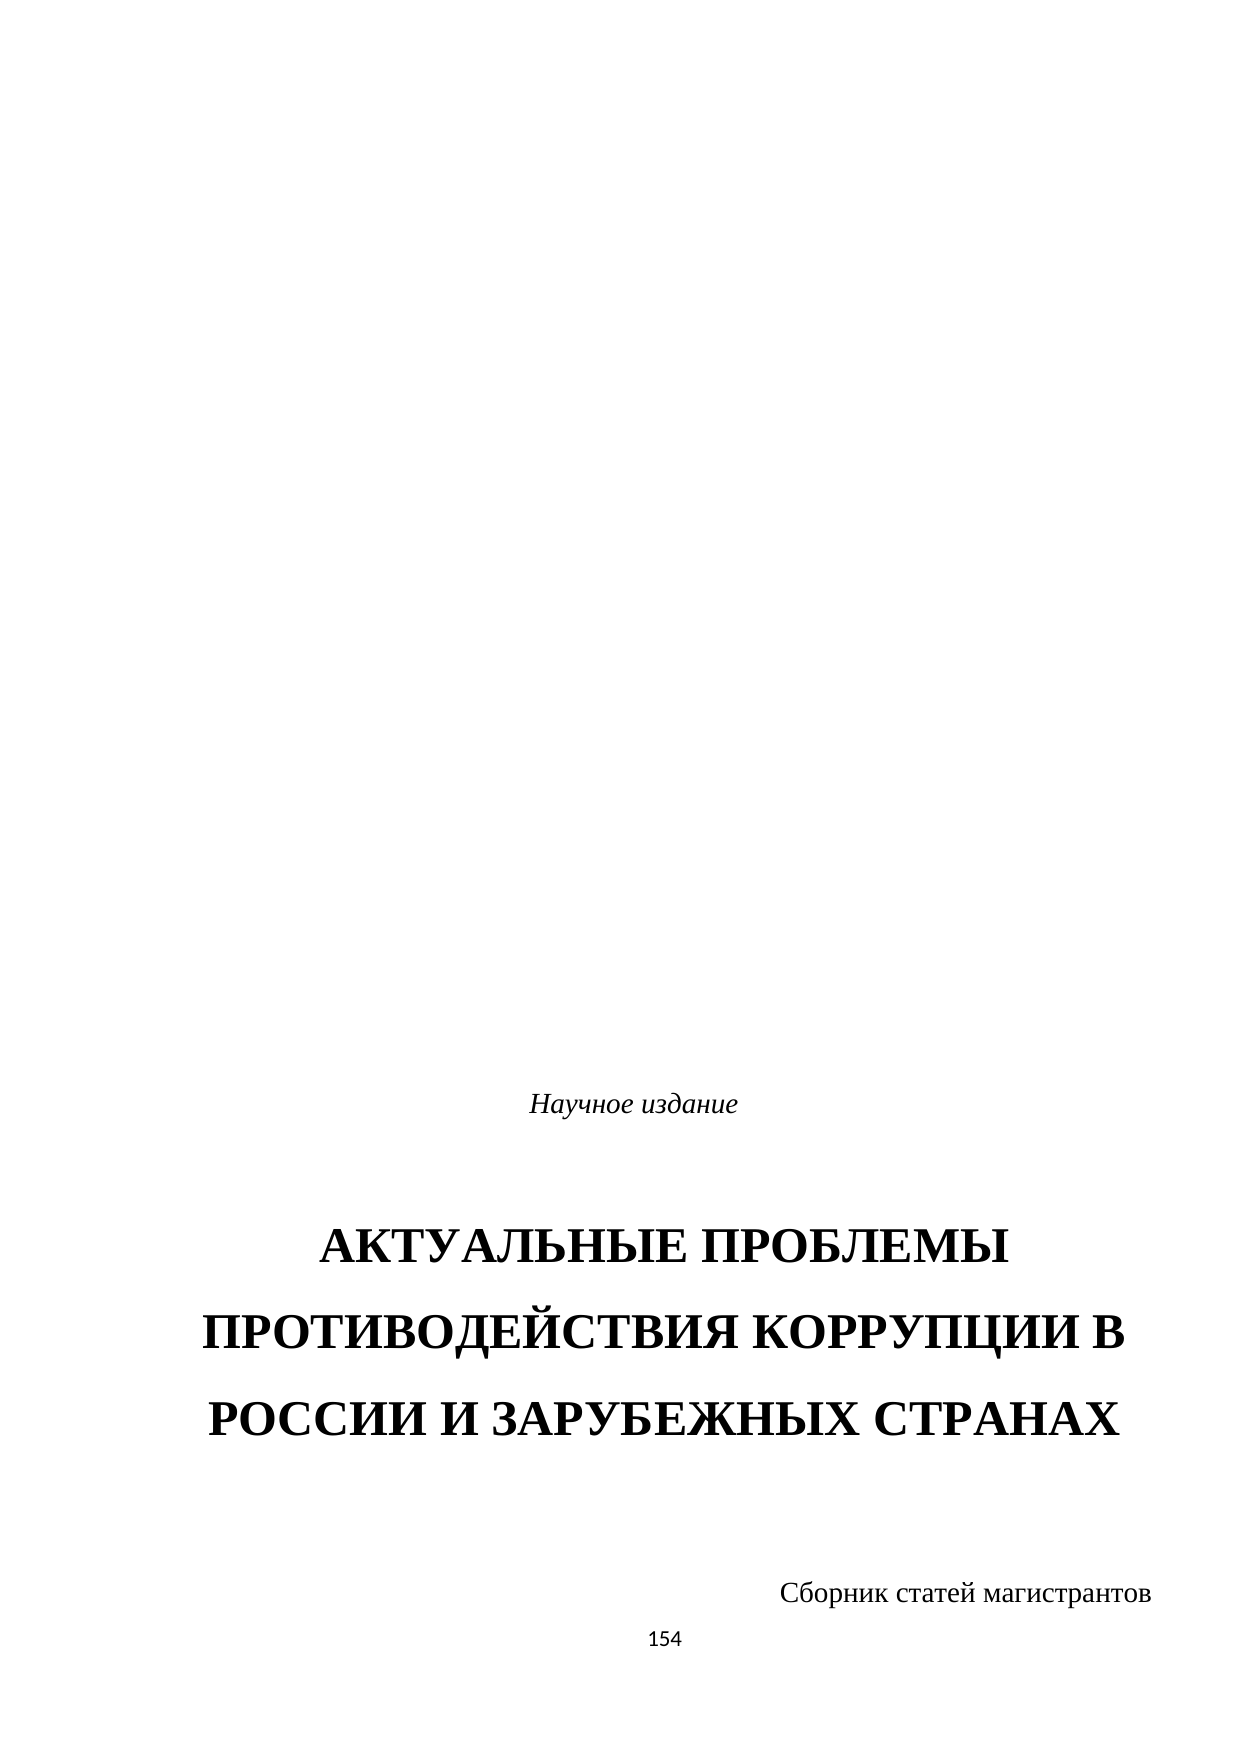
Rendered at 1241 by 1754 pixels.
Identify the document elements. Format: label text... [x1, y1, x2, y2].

text Сборник статей магистрантов [177, 1575, 1152, 1609]
text Научное издание [177, 1086, 1093, 1120]
text АКТУАЛЬНЫЕ ПРОБЛЕМЫ ПРОТИВОДЕЙСТВИЯ КОРРУПЦИИ В РОССИИ И ЗАРУБЕЖНЫХ СТРАНАХ [177, 1216, 1152, 1446]
